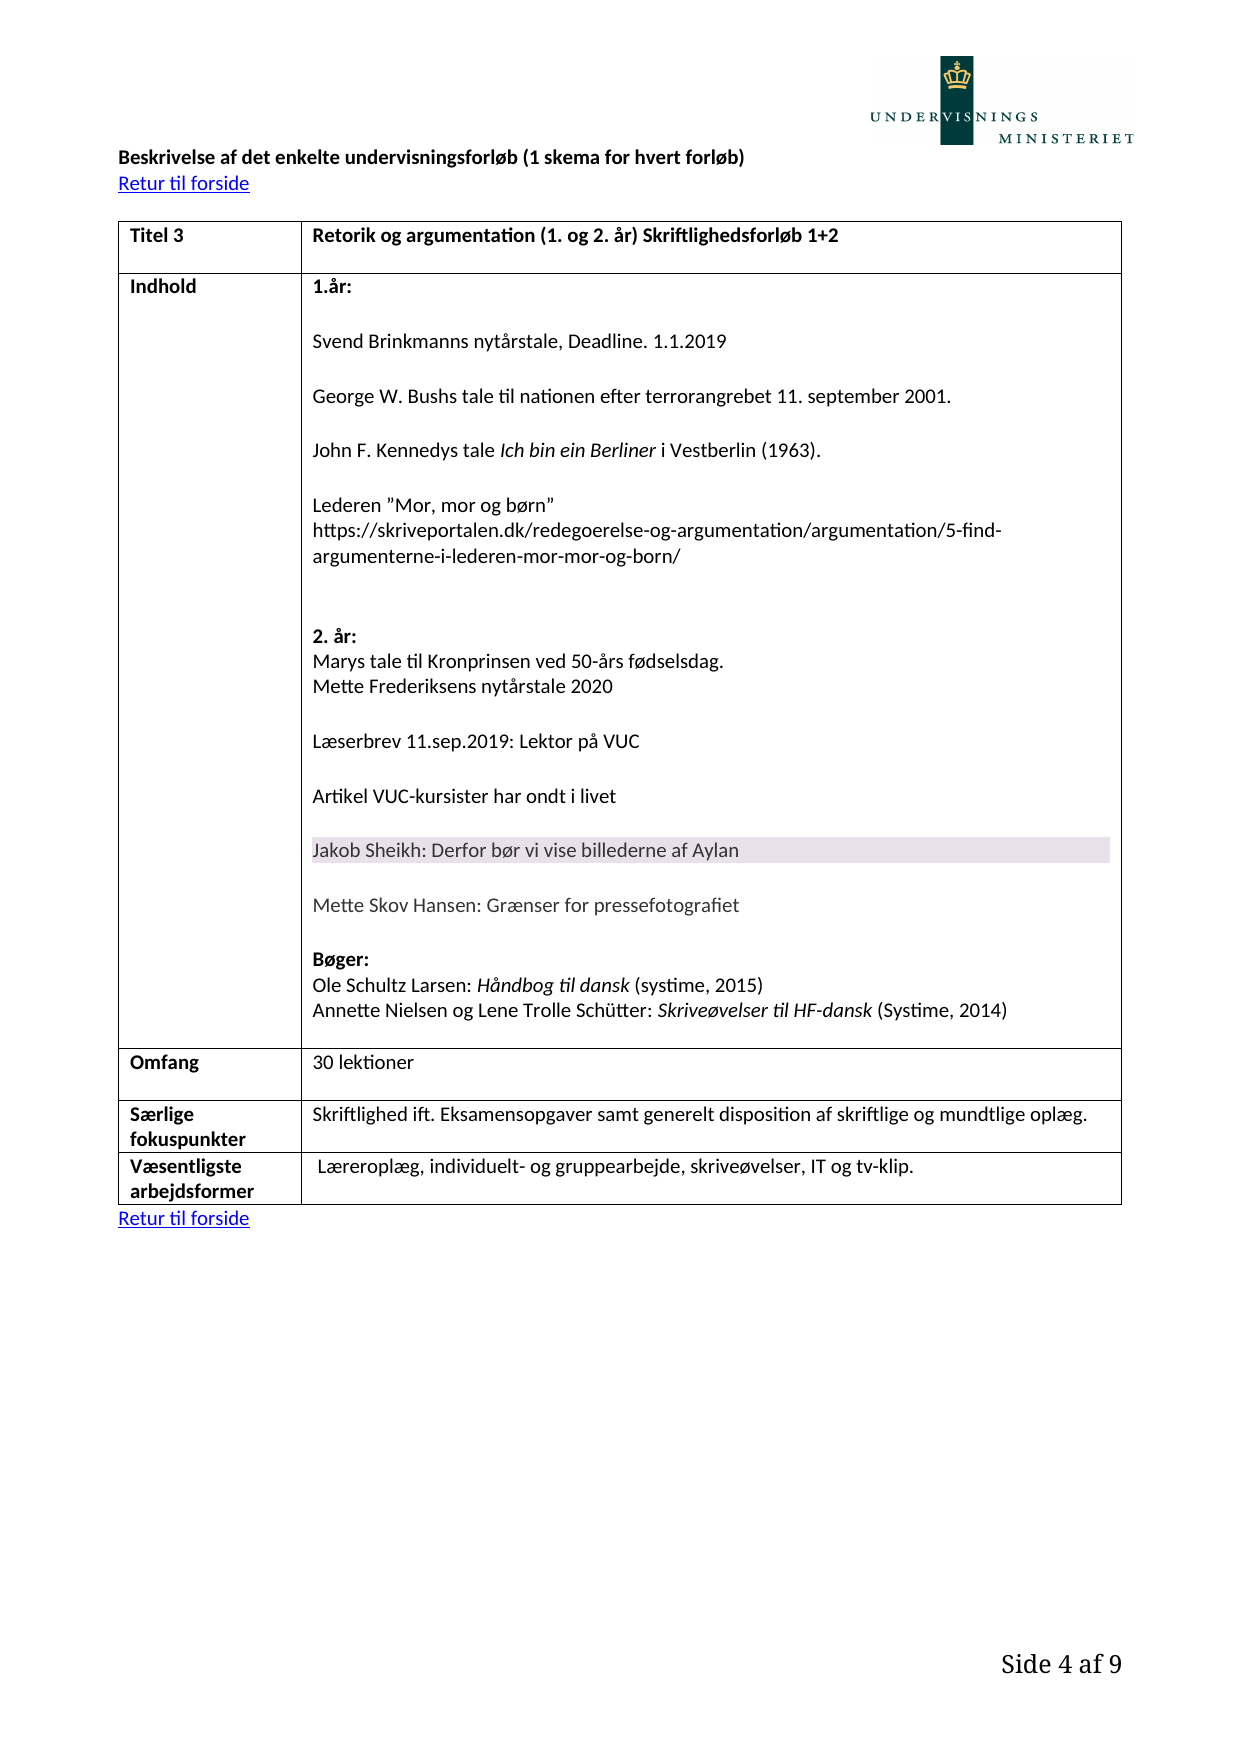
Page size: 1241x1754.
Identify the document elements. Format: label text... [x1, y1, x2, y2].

picture [871, 56, 1134, 145]
table_cell Indhold [119, 274, 301, 1048]
table_header Titel 3 [119, 222, 301, 273]
table_header Retorik og argumentation (1. og 2. år) Skriftlighedsforløb 1+2 [302, 222, 1121, 273]
table_cell 30 lektioner [302, 1049, 1121, 1100]
text Beskrivelse af det enkelte undervisningsforløb (1 skema for hvert forløb) [118, 131, 1122, 170]
table_cell Særlige fokuspunkter [119, 1101, 301, 1152]
text Retur til forside [118, 1205, 1122, 1230]
table_cell Omfang [119, 1049, 301, 1100]
text Retur til forside [118, 170, 1122, 195]
table_cell 1.år: Svend Brinkmanns nytårstale, Deadline. 1.1.2019 George W. Bushs tale til nationen efter terrorangrebet 11. september 2001. John F. Kennedys tale Ich bin ein Berliner i Vestberlin (1963). Lederen ”Mor, mor og børn” https://skriveportalen.dk/redegoerelse-og-argumentation/argumentation/5-find-argumenterne-i-lederen-mor-mor-og-born/ 2. år: Marys tale til Kronprinsen ved 50-års fødselsdag. Mette Frederiksens nytårstale 2020 Læserbrev 11.sep.2019: Lektor på VUC Artikel VUC-kursister har ondt i livet Jakob Sheikh: Derfor bør vi vise billederne af Aylan Mette Skov Hansen: Grænser for pressefotografiet Bøger: Ole Schultz Larsen: Håndbog til dansk (systime, 2015) Annette Nielsen og Lene Trolle Schütter: Skriveøvelser til HF-dansk (Systime, 2014) [302, 274, 1121, 1048]
table_cell Læreroplæg, individuelt- og gruppearbejde, skriveøvelser, IT og tv-klip. [302, 1153, 1121, 1204]
table_cell Væsentligste arbejdsformer [119, 1153, 301, 1204]
table_cell Skriftlighed ift. Eksamensopgaver samt generelt disposition af skriftlige og mundtlige oplæg. [302, 1101, 1121, 1152]
